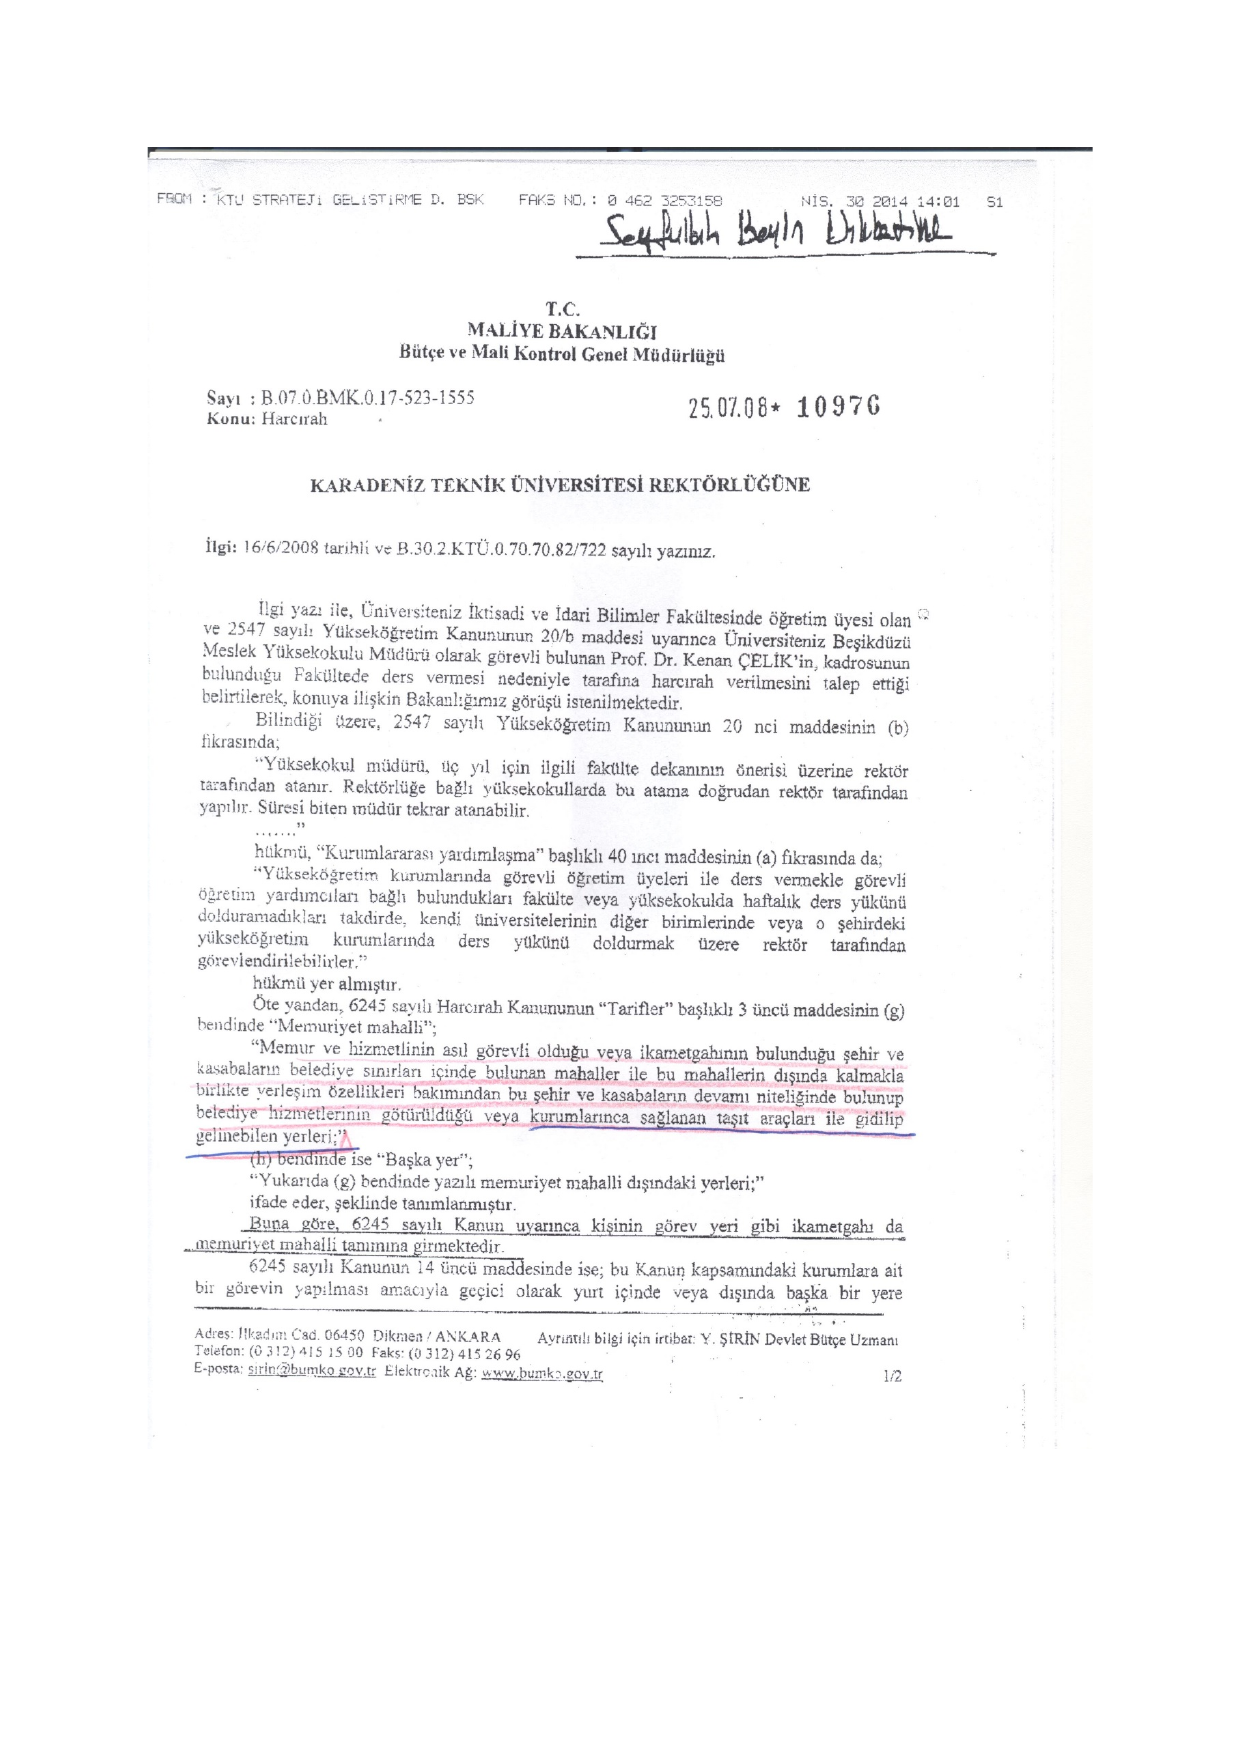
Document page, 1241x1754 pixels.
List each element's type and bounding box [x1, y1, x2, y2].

picture [147, 147, 1093, 1449]
